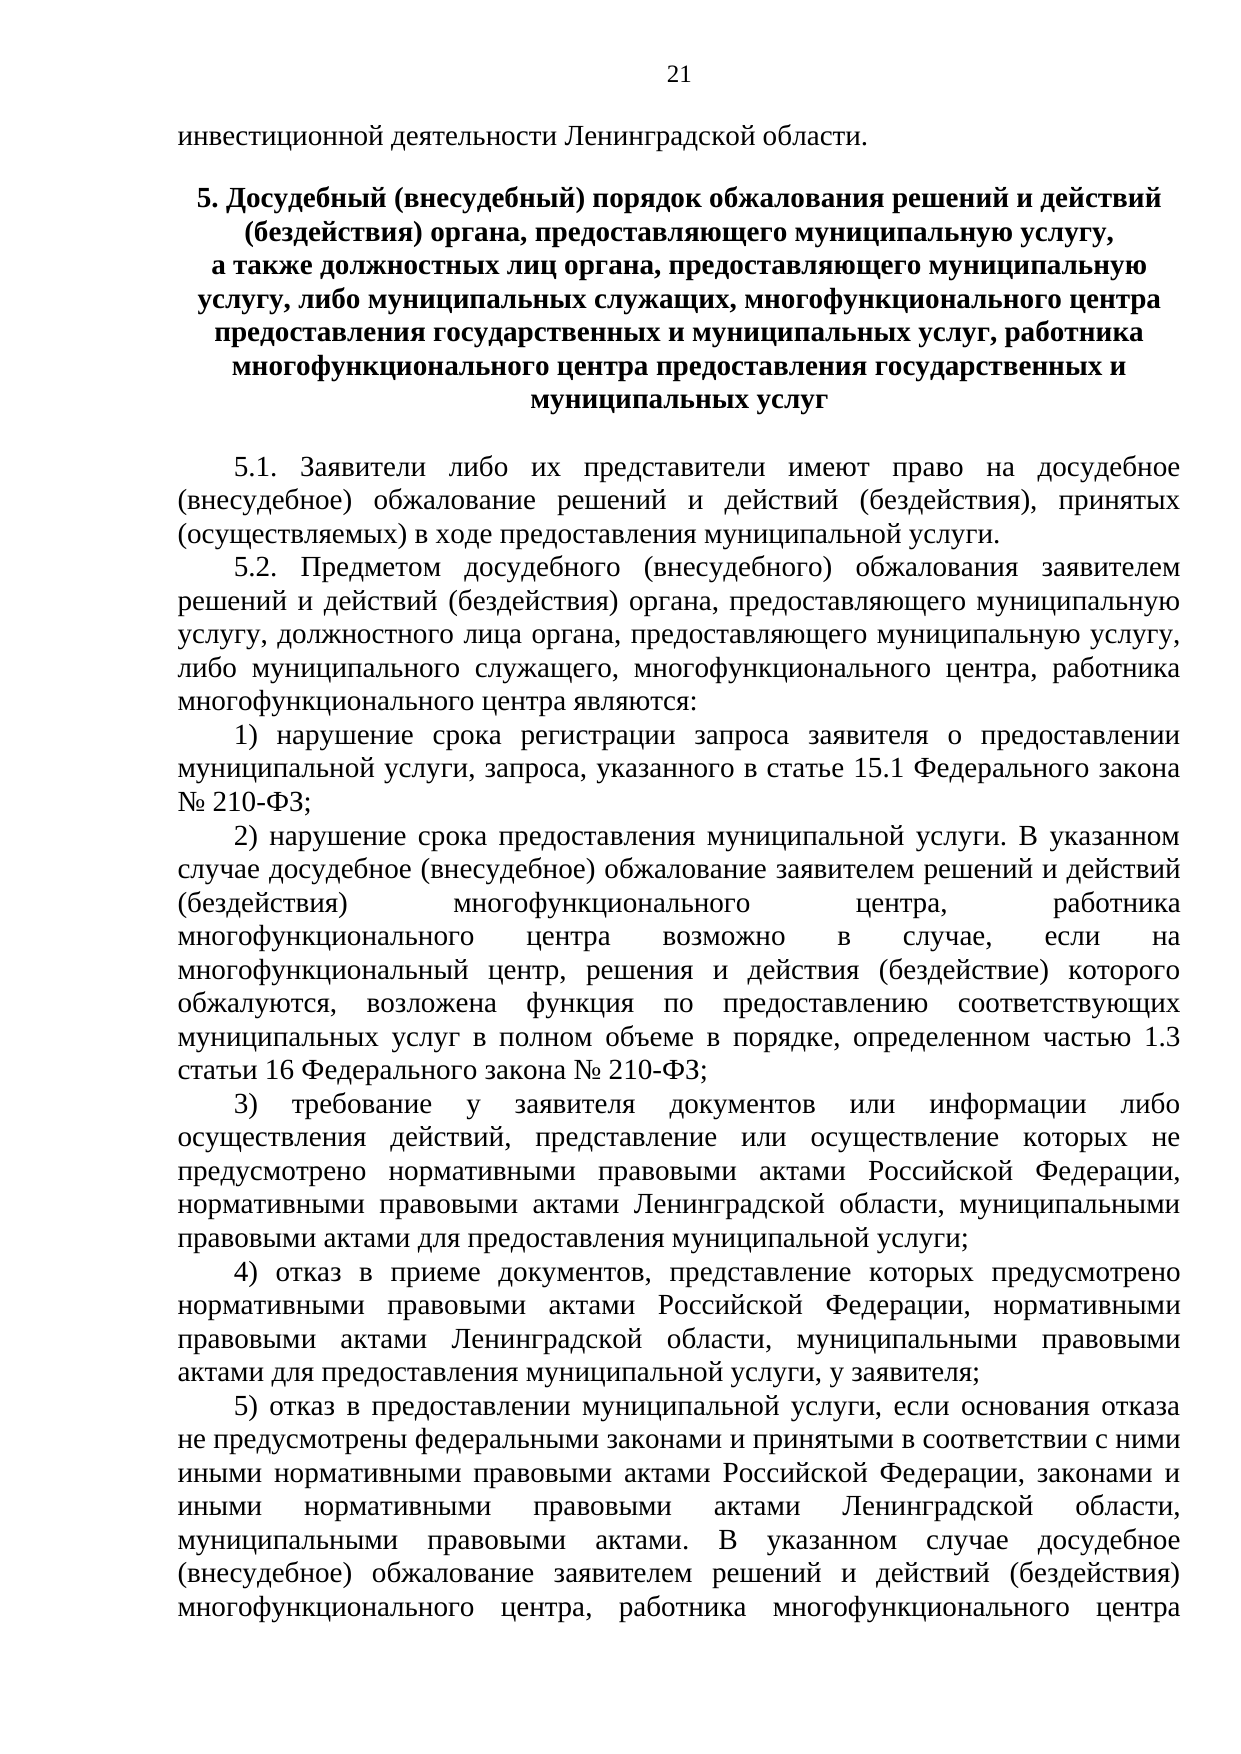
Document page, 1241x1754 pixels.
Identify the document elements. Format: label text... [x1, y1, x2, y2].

text 5.1. Заявители либо их представители имеют право на досудебное (внесудебное) обжалование решений и действий (бездействия), принятых (осуществляемых) в ходе предоставления муниципальной услуги. [177, 449, 1181, 549]
text 3) требование у заявителя документов или информации либо осуществления действий, представление или осуществление которых не предусмотрено нормативными правовыми актами Российской Федерации, нормативными правовыми актами Ленинградской области, муниципальными правовыми актами для предоставления муниципальной услуги; [177, 1086, 1181, 1254]
text а также должностных лиц органа, предоставляющего муниципальную услугу, либо муниципальных служащих, многофункционального центра предоставления государственных и муниципальных услуг, работника многофункционального центра предоставления государственных и муниципальных услуг [177, 247, 1181, 415]
text 2) нарушение срока предоставления муниципальной услуги. В указанном случае досудебное (внесудебное) обжалование заявителем решений и действий (бездействия) многофункционального центра, работника многофункционального центра возможно в случае, если на многофункциональный центр, решения и действия (бездействие) которого обжалуются, возложена функция по предоставлению соответствующих муниципальных услуг в полном объеме в порядке, определенном частью 1.3 статьи 16 Федерального закона № 210-ФЗ; [177, 818, 1181, 1086]
text 5.2. Предметом досудебного (внесудебного) обжалования заявителем решений и действий (бездействия) органа, предоставляющего муниципальную услугу, должностного лица органа, предоставляющего муниципальную услугу, либо муниципального служащего, многофункционального центра, работника многофункционального центра являются: [177, 549, 1181, 717]
text 1) нарушение срока регистрации запроса заявителя о предоставлении муниципальной услуги, запроса, указанного в статье 15.1 Федерального закона № 210-ФЗ; [177, 717, 1181, 818]
text 4) отказ в приеме документов, представление которых предусмотрено нормативными правовыми актами Российской Федерации, нормативными правовыми актами Ленинградской области, муниципальными правовыми актами для предоставления муниципальной услуги, у заявителя; [177, 1254, 1181, 1388]
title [177, 118, 1181, 152]
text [177, 1388, 1181, 1623]
subtitle 5. Досудебный (внесудебный) порядок обжалования решений и действий (бездействия) органа, предоставляющего муниципальную услугу, [177, 180, 1181, 247]
